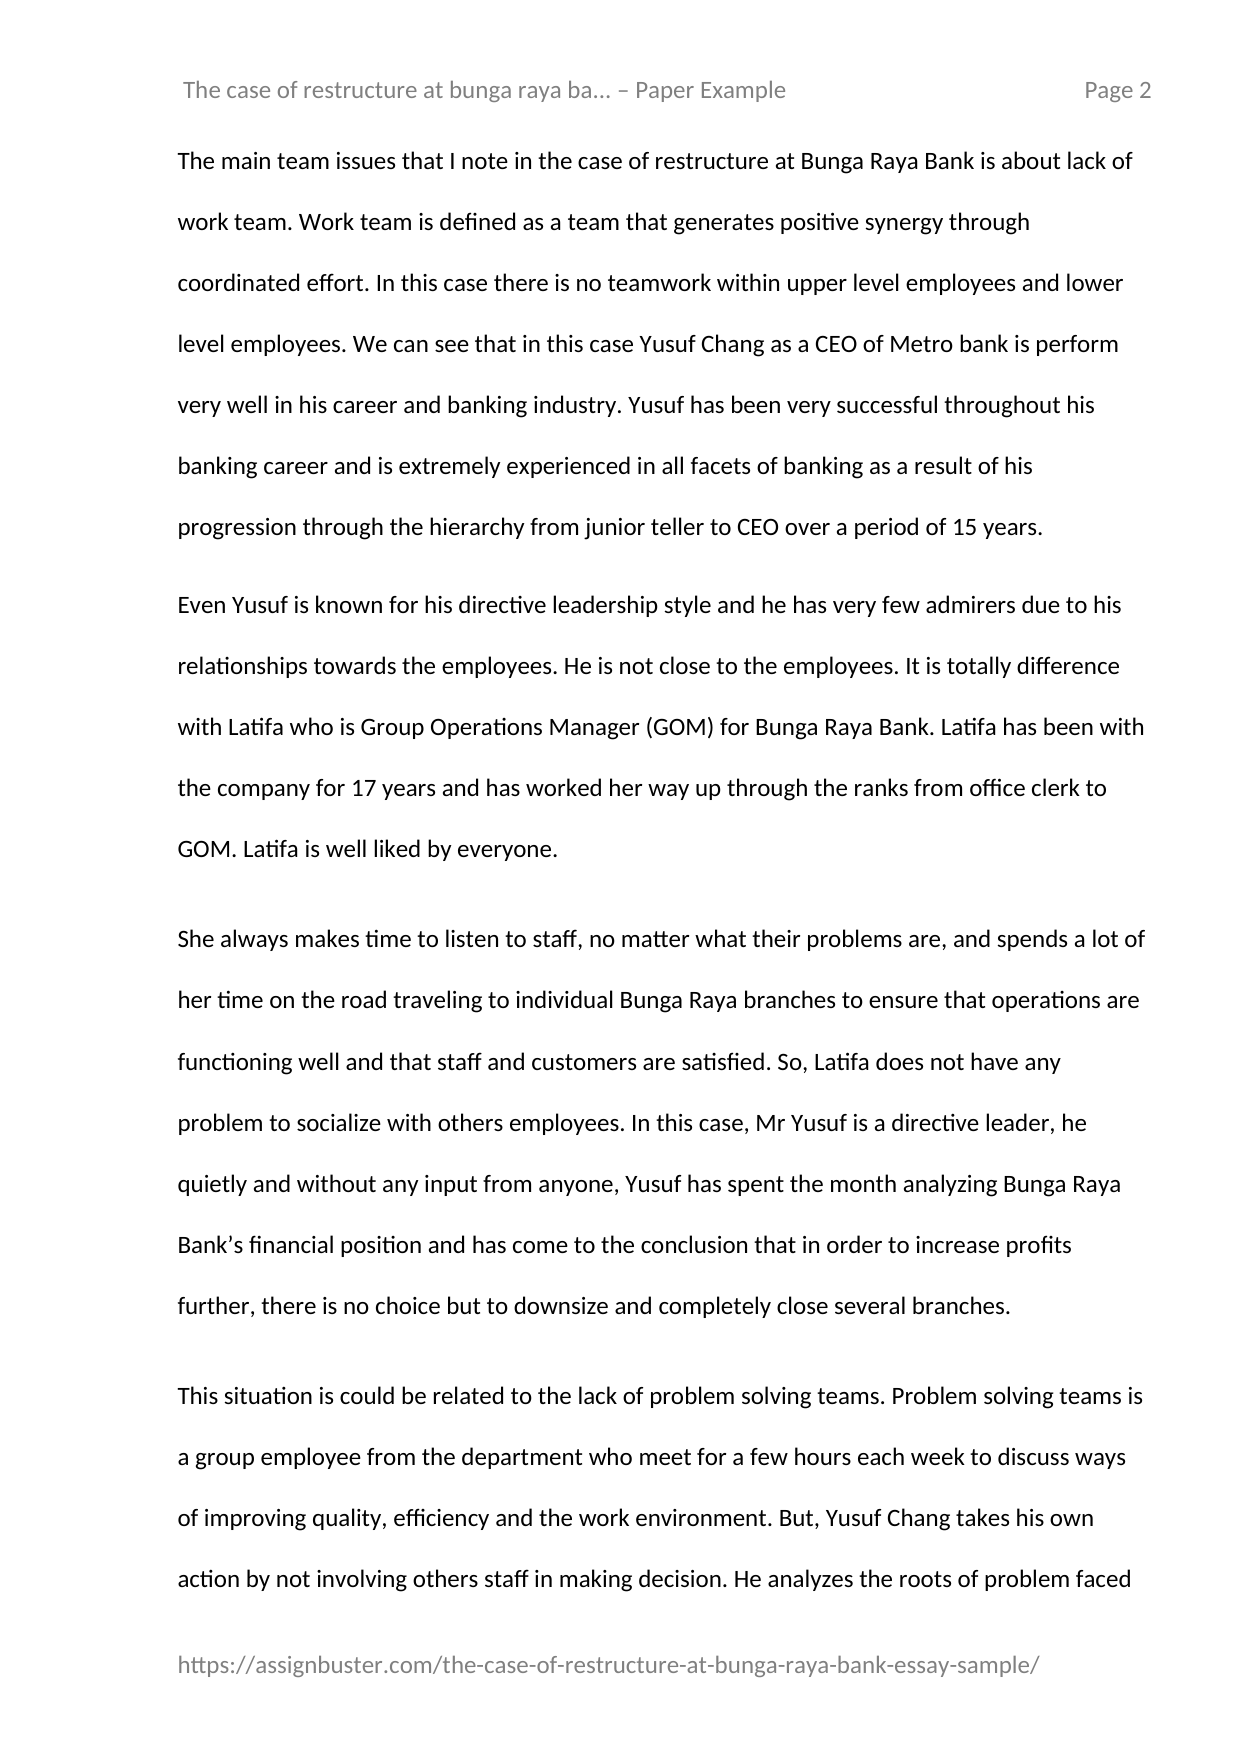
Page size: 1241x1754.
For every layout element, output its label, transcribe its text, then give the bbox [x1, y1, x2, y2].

text The main team issues that I note in the case of restructure at Bunga Raya Bank is about lack of work team. Work team is defined as a team that generates positive synergy through coordinated effort. In this case there is no teamwork within upper level employees and lower level employees. We can see that in this case Yusuf Chang as a CEO of Metro bank is perform very well in his career and banking industry. Yusuf has been very successful throughout his banking career and is extremely experienced in all facets of banking as a result of his progression through the hierarchy from junior teller to CEO over a period of 15 years. [177, 145, 1152, 542]
text Even Yusuf is known for his directive leadership style and he has very few admirers due to his relationships towards the employees. He is not close to the employees. It is totally difference with Latifa who is Group Operations Manager (GOM) for Bunga Raya Bank. Latifa has been with the company for 17 years and has worked her way up through the ranks from office clerk to GOM. Latifa is well liked by everyone. [177, 589, 1152, 864]
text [177, 1380, 1152, 1594]
text She always makes time to listen to staff, no matter what their problems are, and spends a lot of her time on the road traveling to individual Bunga Raya branches to ensure that operations are functioning well and that staff and customers are satisfied. So, Latifa does not have any problem to socialize with others employees. In this case, Mr Yusuf is a directive leader, he quietly and without any input from anyone, Yusuf has spent the month analyzing Bunga Raya Bank’s financial position and has come to the conclusion that in order to increase profits further, there is no choice but to downsize and completely close several branches. [177, 924, 1152, 1320]
